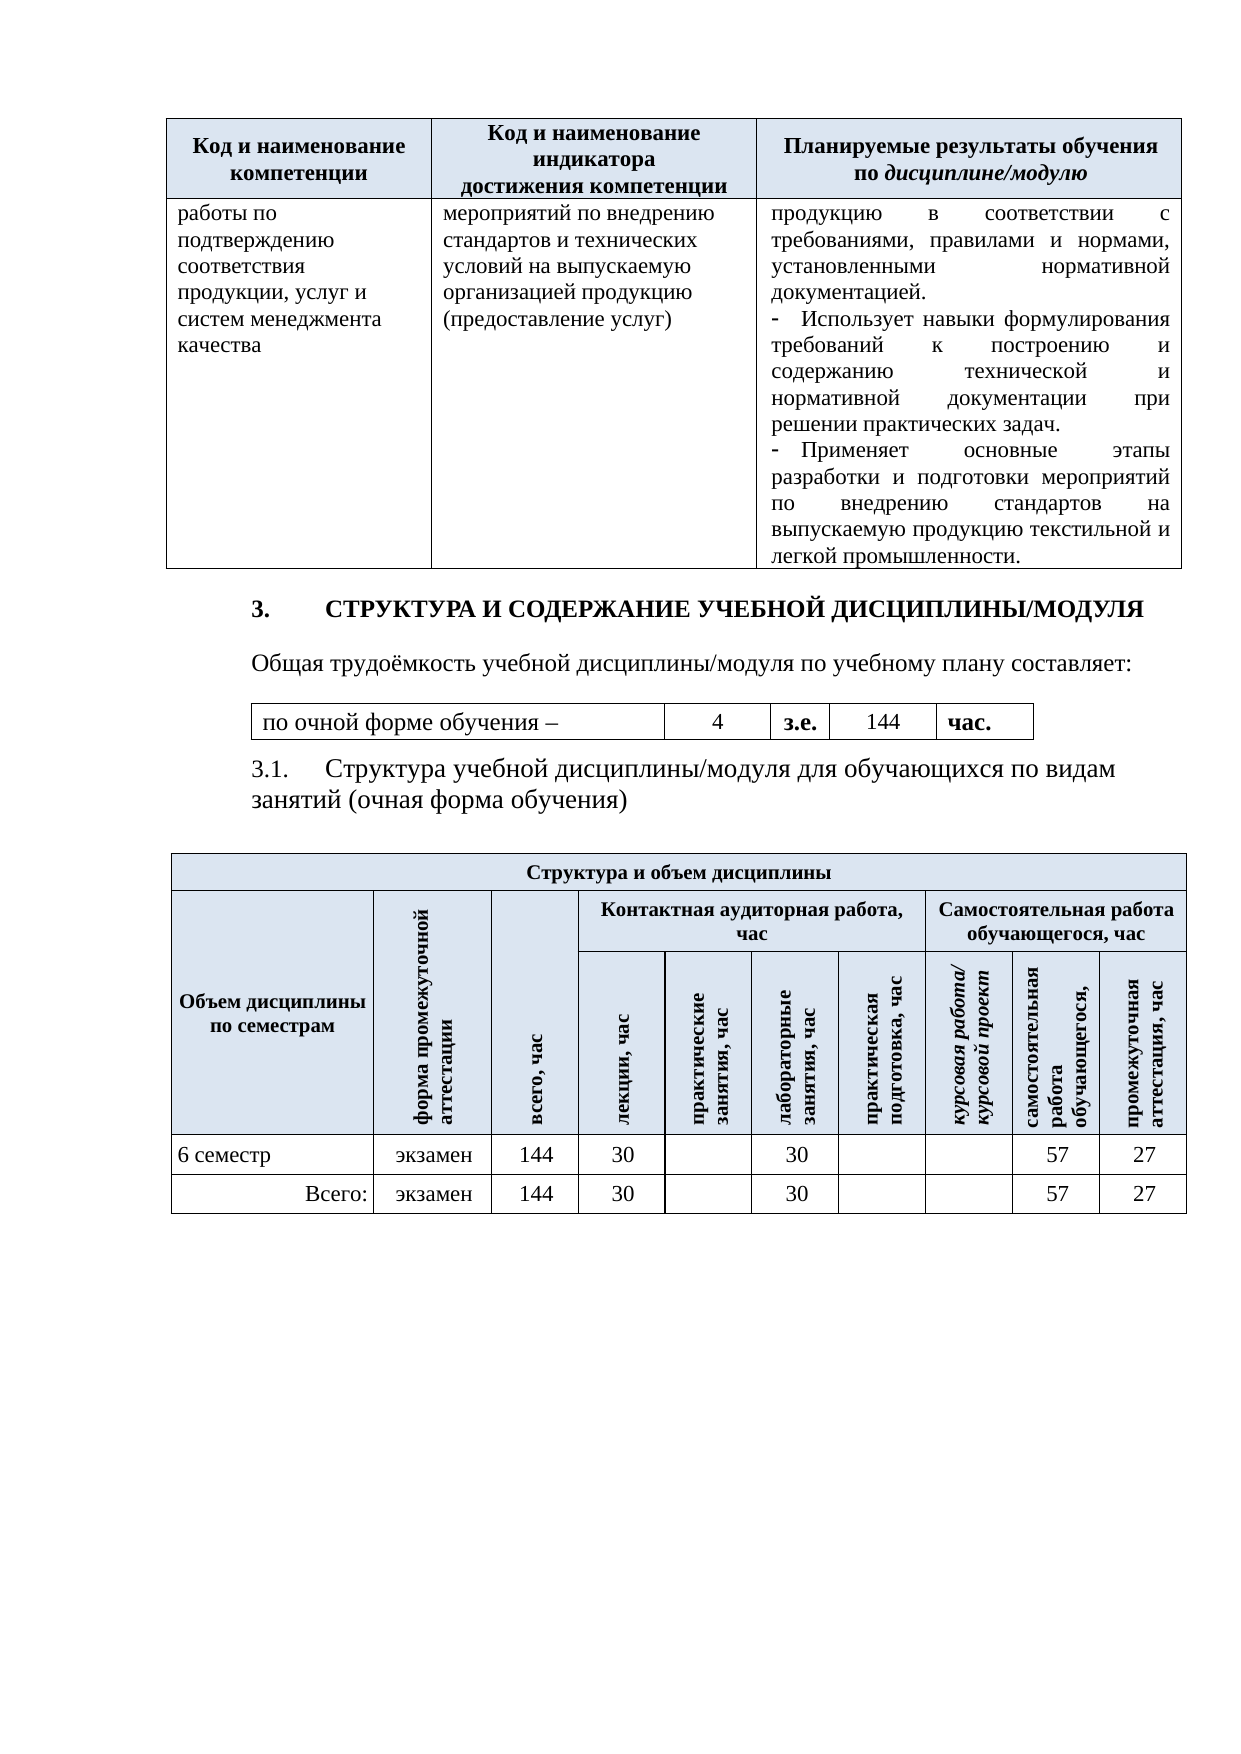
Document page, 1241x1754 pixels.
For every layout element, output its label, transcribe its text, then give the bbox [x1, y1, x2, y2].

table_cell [167, 199, 431, 568]
table_cell 30 [752, 1135, 838, 1173]
table_cell самостоятельная работа обучающегося, час [1013, 952, 1099, 1134]
table_cell 30 [579, 1175, 664, 1213]
table_header по очной форме обучения – [252, 704, 664, 738]
table_cell экзамен [374, 1135, 491, 1173]
table_cell форма промежуточной аттестации [374, 891, 491, 1134]
subtitle Структура учебной дисциплины/модуля для обучающихся по видам занятий (очная форма обучения) [251, 752, 1181, 814]
table_cell 6 семестр [172, 1135, 373, 1173]
table_header Код и наименование индикатора достижения компетенции [432, 119, 756, 198]
table_header 4 [665, 704, 770, 738]
table_cell [666, 1135, 751, 1173]
list Общая трудоёмкость учебной дисциплины/модуля по учебному плану составляет: [177, 648, 1181, 677]
subtitle СТРУКТУРА И СОДЕРЖАНИЕ УЧЕБНОЙ ДИСЦИПЛИНЫ/МОДУЛЯ [251, 594, 1181, 623]
table_header Планируемые результаты обучения по дисциплине/модулю [757, 119, 1181, 198]
table_cell 57 [1013, 1175, 1099, 1213]
table_cell [666, 1175, 751, 1213]
table_cell практическая подготовка, час [839, 952, 925, 1134]
table_cell всего, час [492, 891, 578, 1134]
table_cell 57 [1013, 1135, 1099, 1173]
table_cell лабораторные занятия, час [752, 952, 838, 1134]
table_cell [926, 1175, 1012, 1213]
table_header Код и наименование компетенции [167, 119, 431, 198]
table_cell Самостоятельная работа обучающегося, час [926, 891, 1186, 951]
table_cell [839, 1135, 925, 1173]
table_cell лекции, час [579, 952, 664, 1134]
table_cell [839, 1175, 925, 1213]
table_cell экзамен [374, 1175, 491, 1213]
table_header з.е. [771, 704, 829, 738]
table_header 144 [830, 704, 936, 738]
table_cell [926, 1135, 1012, 1173]
table_cell 144 [492, 1175, 578, 1213]
table_cell промежуточная аттестация, час [1100, 952, 1186, 1134]
table_cell практические занятия, час [666, 952, 751, 1134]
table_header Структура и объем дисциплины [172, 854, 1186, 890]
table_cell Контактная аудиторная работа, час [579, 891, 925, 951]
table_cell Объем дисциплины по семестрам [172, 891, 373, 1134]
table_cell 30 [752, 1175, 838, 1213]
table_cell Всего: [172, 1175, 373, 1213]
table_cell 30 [579, 1135, 664, 1173]
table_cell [432, 199, 756, 568]
table_header час. [937, 704, 1033, 738]
table_cell 27 [1100, 1175, 1186, 1213]
table_cell курсовая работа/ курсовой проект [926, 952, 1012, 1134]
table_cell 27 [1100, 1135, 1186, 1173]
table_cell 144 [492, 1135, 578, 1173]
